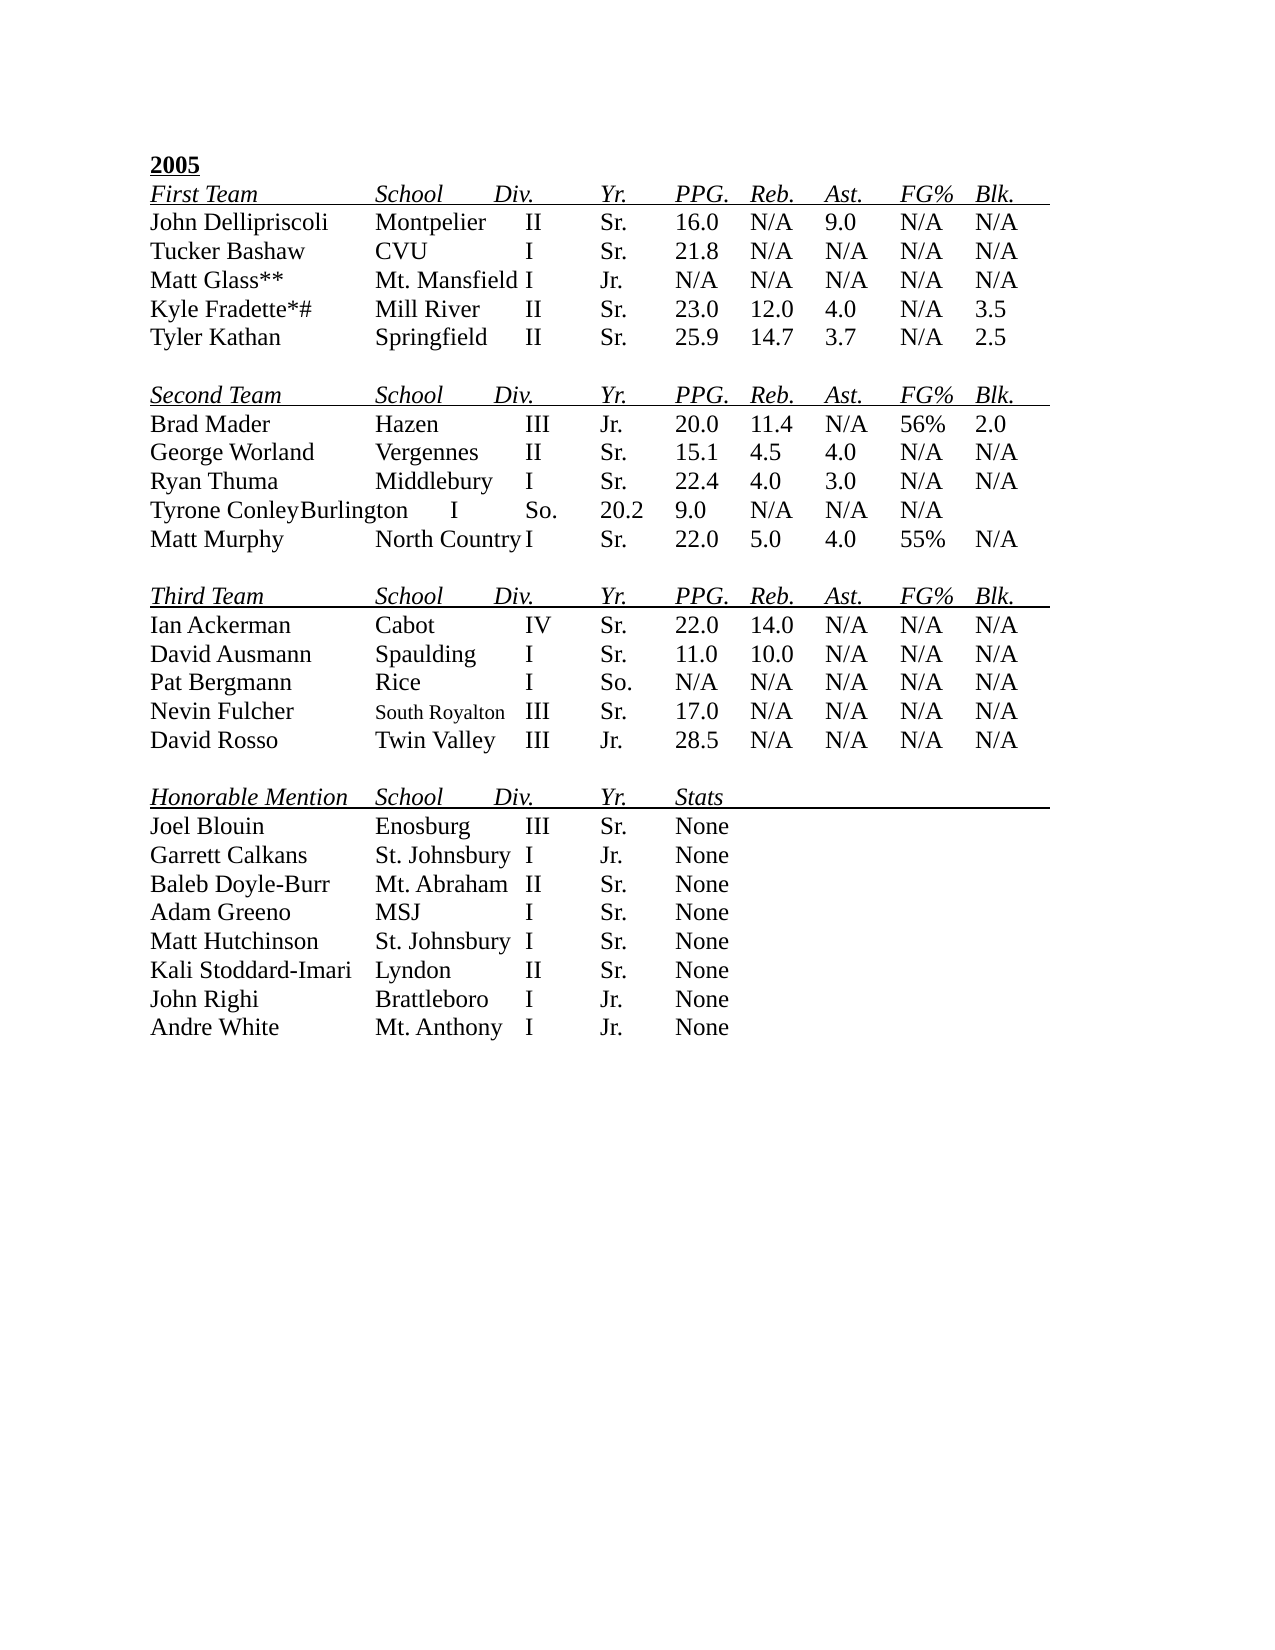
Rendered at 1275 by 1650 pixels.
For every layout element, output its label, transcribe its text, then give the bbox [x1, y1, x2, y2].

text Matt Murphy North Country I Sr. 22.0 5.0 4.0 55% N/A [150, 524, 1125, 552]
text Tyrone Conley Burlington I So. 20.2 9.0 N/A N/A N/A [150, 495, 1125, 524]
text Baleb Doyle-Burr Mt. Abraham II Sr. None [150, 869, 1125, 897]
text Matt Glass** Mt. Mansfield I Jr. N/A N/A N/A N/A N/A [150, 265, 1125, 294]
text Adam Greeno MSJ I Sr. None [150, 897, 1125, 926]
text Pat Bergmann Rice I So. N/A N/A N/A N/A N/A [150, 667, 1125, 696]
text Ian Ackerman Cabot IV Sr. 22.0 14.0 N/A N/A N/A [150, 610, 1125, 639]
text Garrett Calkans St. Johnsbury I Jr. None [150, 840, 1125, 869]
text Second Team School Div. Yr. PPG. Reb. Ast. FG% Blk. [150, 380, 1125, 409]
text Matt Hutchinson St. Johnsbury I Sr. None [150, 926, 1125, 955]
text David Ausmann Spaulding I Sr. 11.0 10.0 N/A N/A N/A [150, 639, 1125, 667]
text Andre White Mt. Anthony I Jr. None [150, 1012, 1125, 1041]
text David Rosso Twin Valley III Jr. 28.5 N/A N/A N/A N/A [150, 725, 1125, 754]
text 2005 [150, 150, 1125, 179]
text Kali Stoddard-Imari Lyndon II Sr. None [150, 955, 1125, 984]
text Joel Blouin Enosburg III Sr. None [150, 811, 1125, 840]
text Honorable Mention School Div. Yr. Stats [150, 782, 1125, 811]
text Tyler Kathan Springfield II Sr. 25.9 14.7 3.7 N/A 2.5 [150, 322, 1125, 351]
text George Worland Vergennes II Sr. 15.1 4.5 4.0 N/A N/A [150, 437, 1125, 466]
text John Dellipriscoli Montpelier II Sr. 16.0 N/A 9.0 N/A N/A [150, 207, 1125, 236]
text Nevin Fulcher South Royalton III Sr. 17.0 N/A N/A N/A N/A [150, 696, 1125, 725]
text Kyle Fradette*# Mill River II Sr. 23.0 12.0 4.0 N/A 3.5 [150, 294, 1125, 322]
text Tucker Bashaw CVU I Sr. 21.8 N/A N/A N/A N/A [150, 236, 1125, 265]
text Brad Mader Hazen III Jr. 20.0 11.4 N/A 56% 2.0 [150, 409, 1125, 437]
text Ryan Thuma Middlebury I Sr. 22.4 4.0 3.0 N/A N/A [150, 466, 1125, 495]
text John Righi Brattleboro I Jr. None [150, 984, 1125, 1012]
text First Team School Div. Yr. PPG. Reb. Ast. FG% Blk. [150, 179, 1125, 207]
text Third Team School Div. Yr. PPG. Reb. Ast. FG% Blk. [150, 581, 1125, 610]
